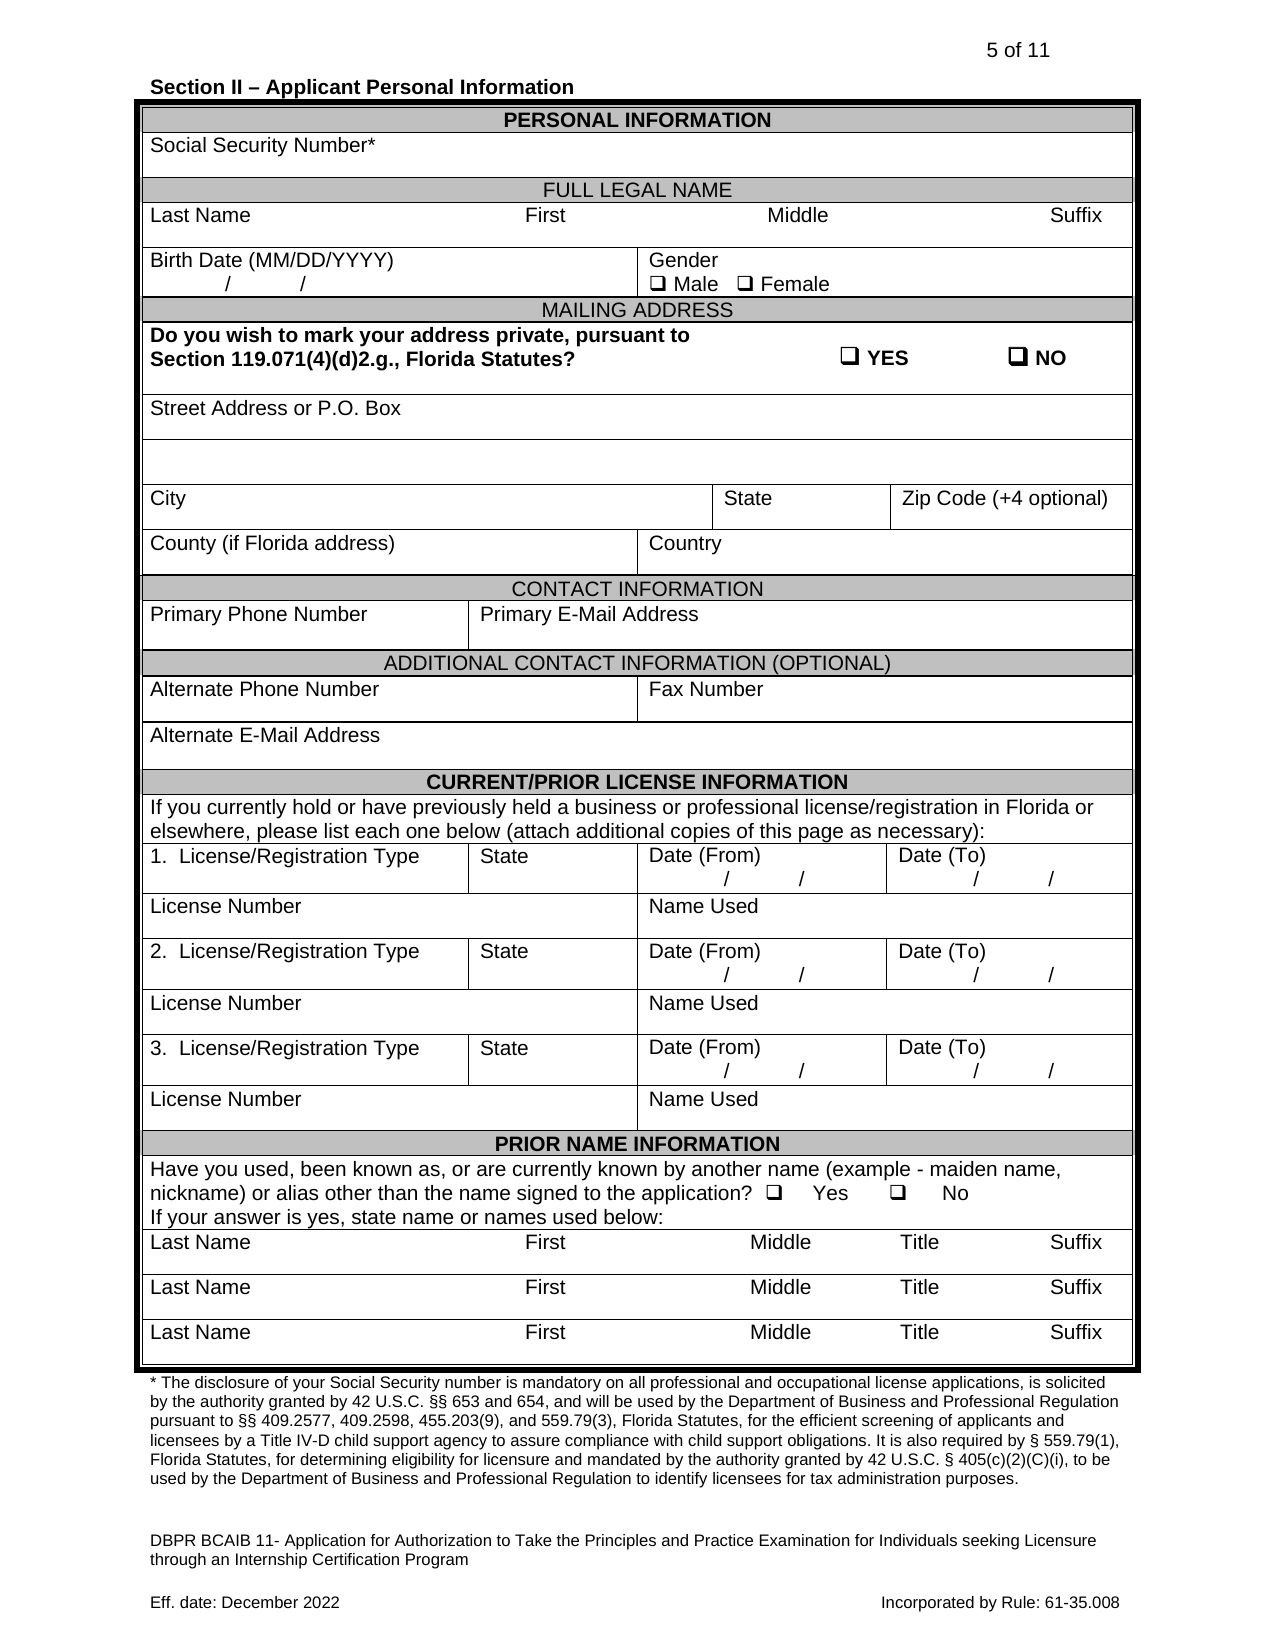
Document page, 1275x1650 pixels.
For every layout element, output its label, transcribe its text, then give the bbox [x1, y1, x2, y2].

table_cell Date (To) / / [887, 844, 1132, 893]
table_cell Alternate Phone Number [143, 677, 637, 721]
table_cell State [469, 1035, 637, 1085]
table_cell Country [638, 530, 1132, 574]
table_cell If you currently hold or have previously held a business or professional license/registration in Florida or elsewhere, please list each one below (attach additional copies of this page as necessary): [143, 795, 1132, 843]
table_cell Gender Male Female [638, 248, 1132, 296]
table_cell Date (From) / / [638, 1035, 886, 1085]
table_cell Street Address or P.O. Box [143, 395, 1132, 439]
table_cell ADDITIONAL CONTACT INFORMATION (OPTIONAL) [143, 651, 1132, 675]
table_cell Have you used, been known as, or are currently known by another name (example - maiden name, nickname) or alias other than the name signed to the application? Yes No If your answer is yes, state name or names used below: [143, 1156, 1132, 1228]
table_cell FULL LEGAL NAME [143, 178, 1132, 202]
table_cell County (if Florida address) [143, 530, 637, 574]
table_cell 2. License/Registration Type [143, 939, 468, 989]
table_cell Last Name First Middle Title Suffix [143, 1230, 1132, 1273]
text used by the Department of Business and Professional Regulation to identify licensees for tax administration purposes. [150, 1469, 1125, 1488]
subtitle Section II – Applicant Personal Information [150, 75, 1125, 99]
table_cell [143, 440, 1132, 484]
table_cell License Number [143, 894, 637, 938]
table_cell [143, 601, 468, 649]
table_cell Zip Code (+4 optional) [891, 485, 1132, 529]
table_cell License Number [143, 990, 637, 1034]
table_cell State [469, 939, 637, 989]
table_cell Name Used [638, 990, 1132, 1034]
table_cell MAILING ADDRESS [143, 298, 1132, 321]
table_cell City [143, 485, 712, 529]
table_cell State [469, 844, 637, 893]
table_cell Name Used [638, 894, 1132, 938]
table_cell Do you wish to mark your address private, pursuant to Section 119.071(4)(d)2.g., Florida Statutes? [143, 323, 769, 394]
table_cell Date (To) / / [887, 939, 1132, 989]
table_cell Last Name First Middle Title Suffix [143, 1275, 1132, 1318]
table_cell Last Name First Middle Suffix [143, 203, 1132, 247]
table_cell Date (From) / / [638, 939, 886, 989]
table_cell PRIOR NAME INFORMATION [143, 1131, 1132, 1155]
table_cell 1. License/Registration Type [143, 844, 468, 893]
table_cell 3. License/Registration Type [143, 1035, 468, 1085]
table_cell [469, 601, 1132, 649]
table_cell Social Security Number* [143, 133, 1132, 177]
table_cell CURRENT/PRIOR LICENSE INFORMATION [143, 770, 1132, 794]
table_cell Date (To) / / [887, 1035, 1132, 1085]
table_cell Alternate E-Mail Address [143, 723, 1132, 769]
table_cell Birth Date (MM/DD/YYYY) / / [143, 248, 637, 296]
table_header PERSONAL INFORMATION [143, 108, 1132, 132]
table_cell License Number [143, 1086, 637, 1130]
table_cell Date (From) / / [638, 844, 886, 893]
table_cell Name Used [638, 1086, 1132, 1130]
table_cell Fax Number [638, 677, 1132, 721]
table_cell YES NO [769, 323, 1132, 394]
table_cell Last Name First Middle Title Suffix [143, 1320, 1132, 1363]
table_cell State [713, 485, 890, 529]
text * The disclosure of your Social Security number is mandatory on all professional and occupational license applications, is solicited by the authority granted by 42 U.S.C. §§ 653 and 654, and will be used by the Department of Business and Professional Regulation pursuant to §§ 409.2577, 409.2598, 455.203(9), and 559.79(3), Florida Statutes, for the efficient screening of applicants and licensees by a Title IV-D child support agency to assure compliance with child support obligations. It is also required by § 559.79(1), Florida Statutes, for determining eligibility for licensure and mandated by the authority granted by 42 U.S.C. § 405(c)(2)(C)(i), to be [150, 1373, 1125, 1469]
